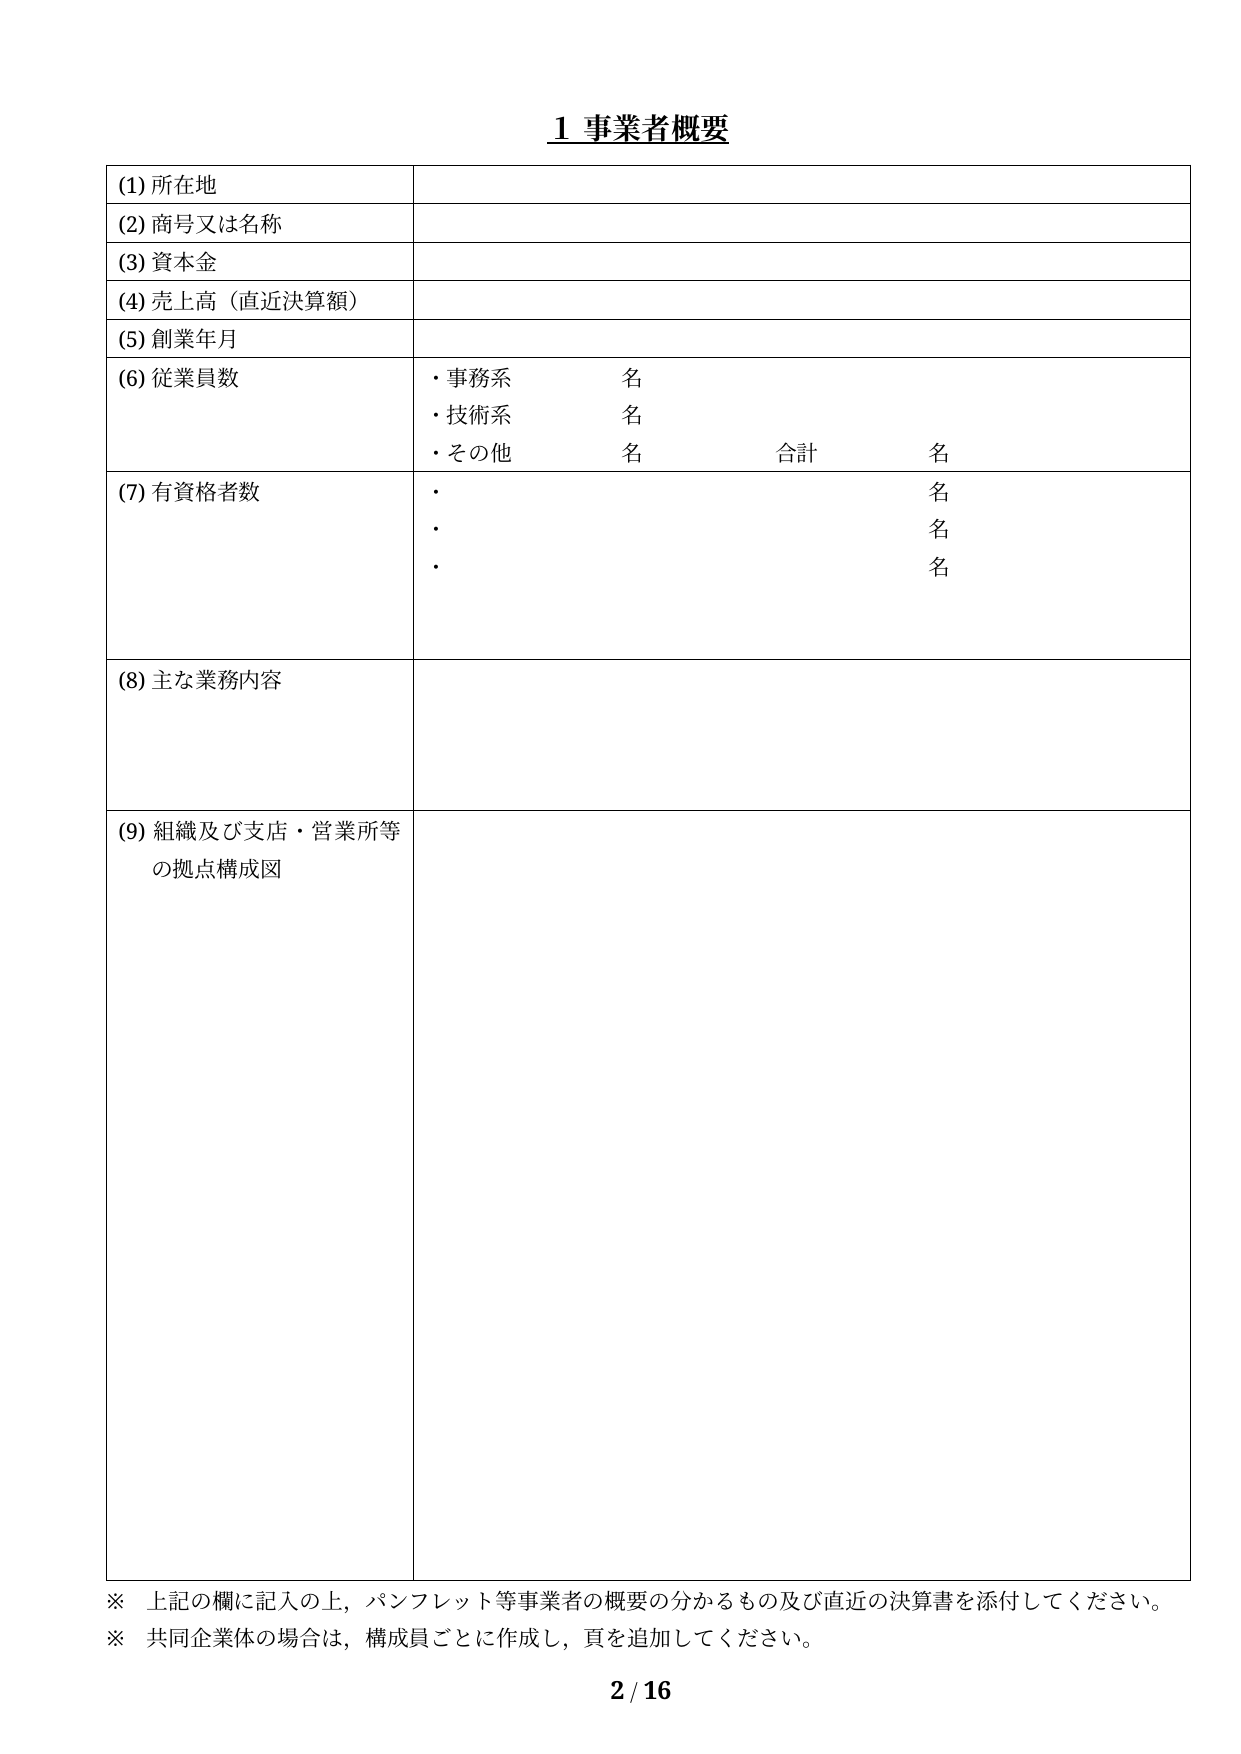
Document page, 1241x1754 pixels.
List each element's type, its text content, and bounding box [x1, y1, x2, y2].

table_cell [414, 204, 1190, 242]
table_cell (9) 組織及び支店・営業所等の拠点構成図 [107, 811, 413, 1580]
text １ 事業者概要 [106, 89, 1169, 164]
table_header [414, 166, 1190, 203]
table_cell ・事務系 名 ・技術系 名 ・その他 名 合計 名 [414, 358, 1190, 471]
table_cell (5) 創業年月 [107, 320, 413, 357]
text ※ 上記の欄に記入の上，パンフレット等事業者の概要の分かるもの及び直近の決算書を添付してください。 [106, 1581, 1169, 1619]
table_cell (4) 売上高（直近決算額） [107, 281, 413, 319]
table_cell [414, 243, 1190, 280]
table_cell (8) 主な業務内容 [107, 660, 413, 810]
table_cell [414, 811, 1190, 1580]
table_cell ・ 名 ・ 名 ・ 名 [414, 472, 1190, 659]
table_header (1) 所在地 [107, 166, 413, 203]
table_cell [414, 281, 1190, 319]
table_cell (3) 資本金 [107, 243, 413, 280]
table_cell (6) 従業員数 [107, 358, 413, 471]
table_cell [414, 660, 1190, 810]
table_cell (2) 商号又は名称 [107, 204, 413, 242]
text ※ 共同企業体の場合は，構成員ごとに作成し，頁を追加してください。 [106, 1619, 1169, 1656]
table_cell [414, 320, 1190, 357]
table_cell (7) 有資格者数 [107, 472, 413, 659]
